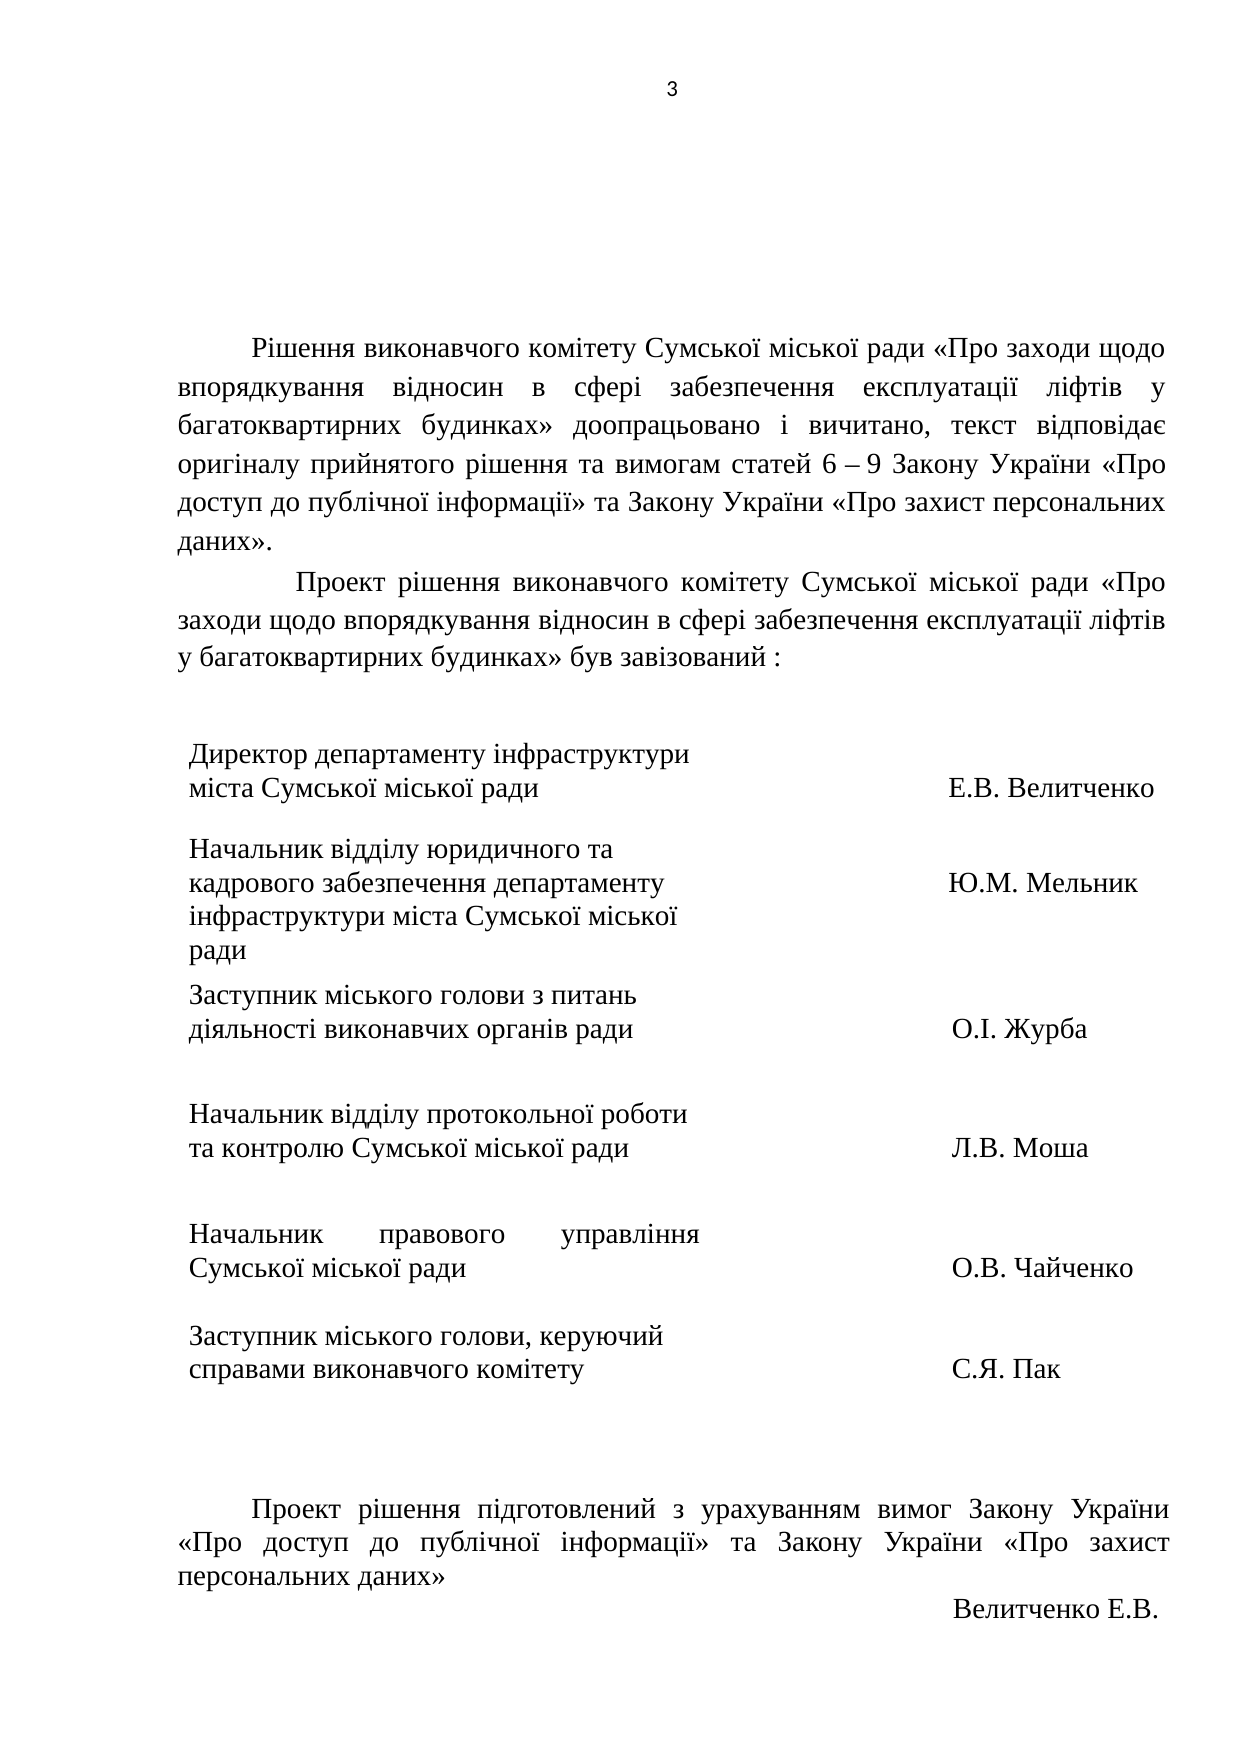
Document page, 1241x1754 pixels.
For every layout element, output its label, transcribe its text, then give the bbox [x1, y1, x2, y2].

table_cell С.Я. Пак [711, 1318, 1167, 1457]
text Рішення виконавчого комітету Сумської міської ради «Про заходи щодо впорядкування відносин в сфері забезпечення експлуатації ліфтів у багатоквартирних будинках» доопрацьовано і вичитано, текст відповідає оригіналу прийнятого рішення та вимогам статей 6 – 9 Закону України «Про доступ до публічної інформації» та Закону України «Про захист персональних даних». [177, 330, 1167, 557]
text Проект рішення виконавчого комітету Сумської міської ради «Про заходи щодо впорядкування відносин в сфері забезпечення експлуатації ліфтів у багатоквартирних будинках» був завізований : [177, 562, 1167, 674]
table_cell О.І. Журба [711, 978, 1167, 1096]
table_cell Заступник міського голови з питань діяльності виконавчих органів ради [177, 978, 711, 1096]
table_cell Начальник правового управління Сумської міської ради [177, 1216, 711, 1318]
text Велитченко Е.В. [177, 1592, 1167, 1625]
table_cell Ю.М. Мельник [711, 831, 1167, 977]
table_cell Заступник міського голови, керуючий справами виконавчого комітету [177, 1318, 711, 1457]
table_header Директор департаменту інфраструктури міста Сумської міської ради [177, 736, 711, 831]
table_cell Начальник відділу протокольної роботи та контролю Сумської міської ради [177, 1096, 711, 1216]
table_cell Л.В. Моша [711, 1096, 1167, 1216]
text Проект рішення підготовлений з урахуванням вимог Закону України «Про доступ до публічної інформації» та Закону України «Про захист персональних даних» [177, 1491, 1171, 1592]
table_cell Начальник відділу юридичного та кадрового забезпечення департаменту інфраструктури міста Сумської міської ради [177, 831, 711, 977]
table_cell О.В. Чайченко [711, 1216, 1167, 1318]
table_header Е.В. Велитченко [711, 736, 1167, 831]
